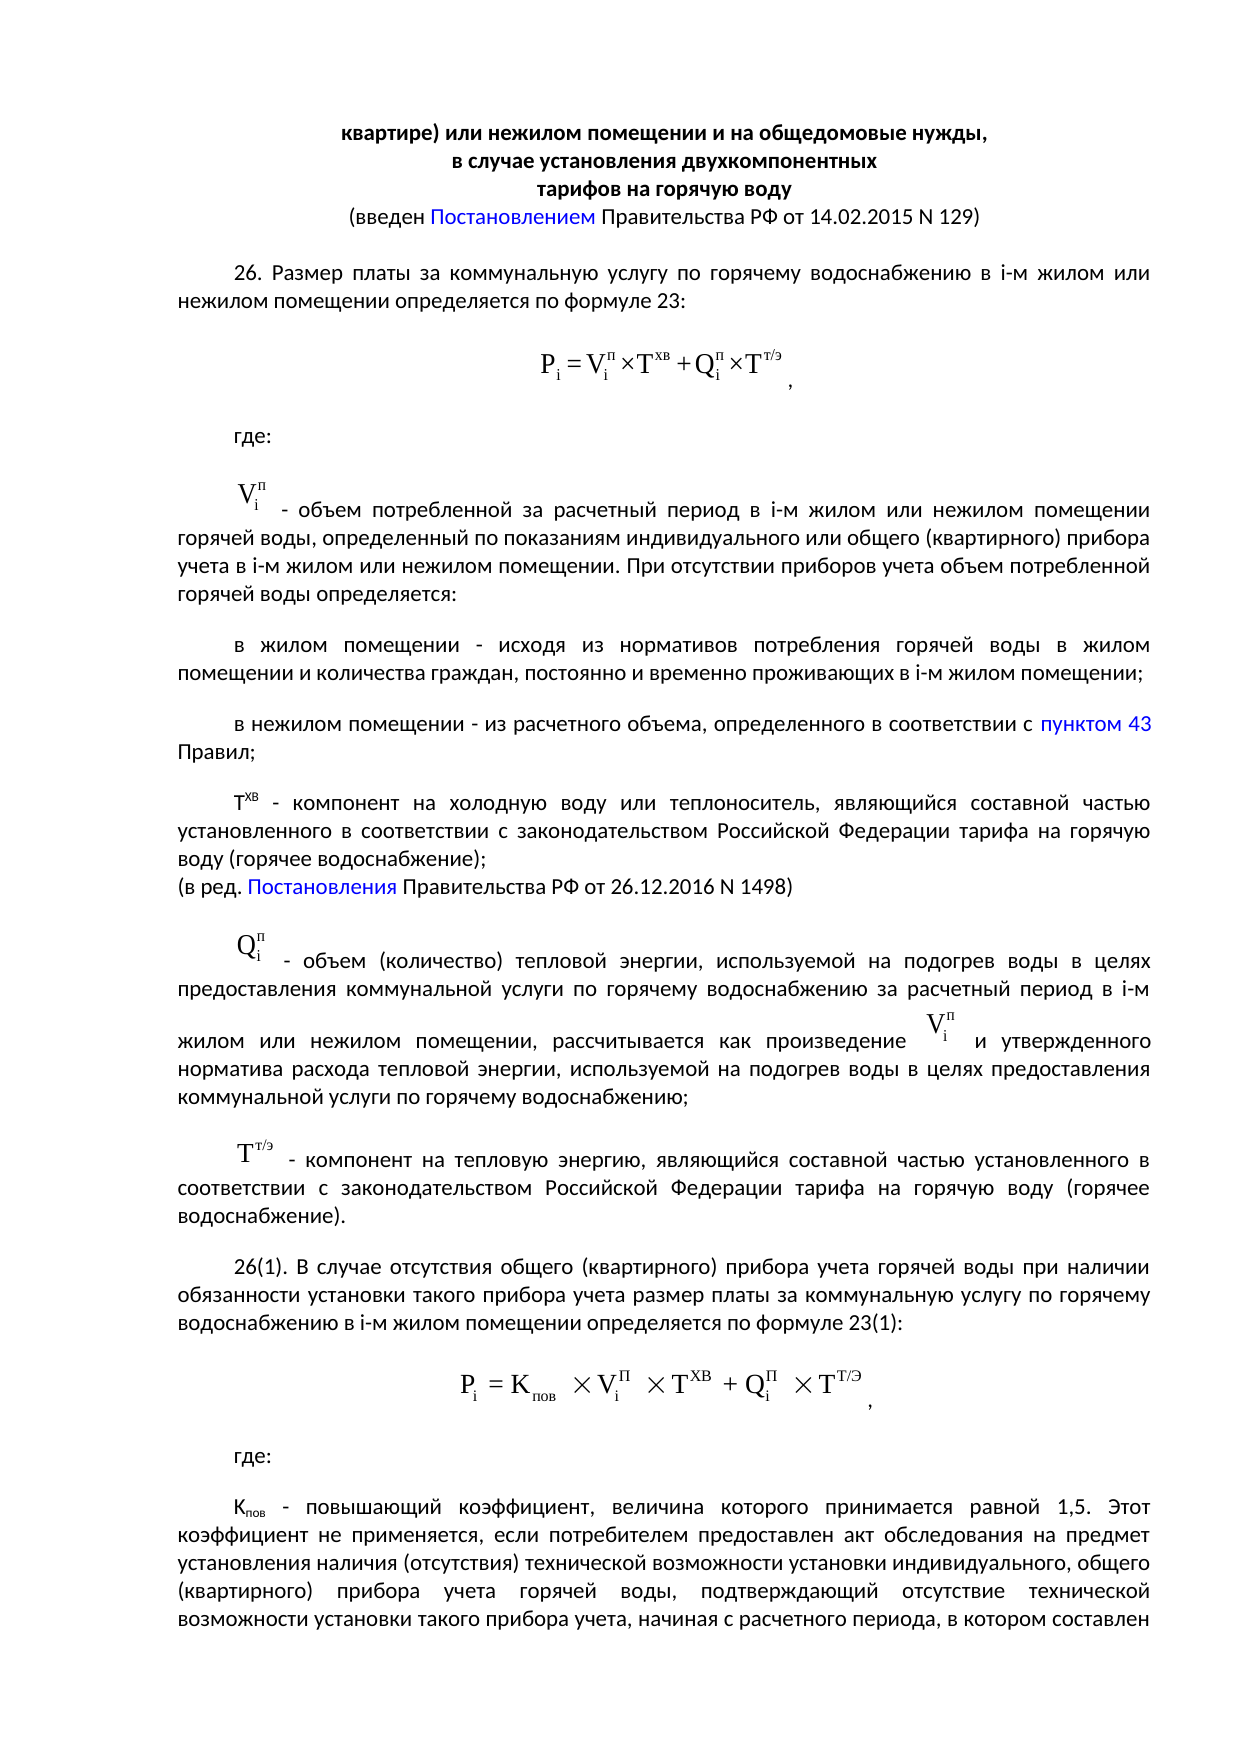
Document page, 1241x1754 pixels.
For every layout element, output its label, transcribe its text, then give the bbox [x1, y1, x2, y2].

text - объем потребленной за расчетный период в i-м жилом или нежилом помещении горячей воды, определенный по показаниям индивидуального или общего (квартирного) прибора учета в i-м жилом или нежилом помещении. При отсутствии приборов учета объем потребленной горячей воды определяется: [177, 472, 1152, 608]
text где: [177, 1442, 1152, 1469]
text , [177, 342, 1152, 393]
text 26. Размер платы за коммунальную услугу по горячему водоснабжению в i-м жилом или нежилом помещении определяется по формуле 23: [177, 258, 1152, 314]
title квартире) или нежилом помещении и на общедомовые нужды, [177, 118, 1152, 146]
text - компонент на тепловую энергию, являющийся составной частью установленного в соответствии с законодательством Российской Федерации тарифа на горячую воду (горячее водоснабжение). [177, 1133, 1152, 1229]
text (в ред. Постановления Правительства РФ от 26.12.2016 N 1498) [177, 872, 1152, 901]
title в случае установления двухкомпонентных [177, 146, 1152, 174]
text ТХВ - компонент на холодную воду или теплоноситель, являющийся составной частью установленного в соответствии с законодательством Российской Федерации тарифа на горячую воду (горячее водоснабжение); [177, 788, 1152, 872]
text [177, 1492, 1152, 1633]
text (введен Постановлением Правительства РФ от 14.02.2015 N 129) [177, 202, 1152, 230]
text - объем (количество) тепловой энергии, используемой на подогрев воды в целях предоставления коммунальной услуги по горячему водоснабжению за расчетный период в i-м жилом или нежилом помещении, рассчитывается как произведение и утвержденного норматива расхода тепловой энергии, используемой на подогрев воды в целях предоставления коммунальной услуги по горячему водоснабжению; [177, 923, 1152, 1110]
text в нежилом помещении - из расчетного объема, определенного в соответствии с пунктом 43 Правил; [177, 709, 1152, 766]
text , [177, 1364, 1152, 1413]
title тарифов на горячую воду [177, 174, 1152, 202]
text где: [177, 421, 1152, 449]
text 26(1). В случае отсутствия общего (квартирного) прибора учета горячей воды при наличии обязанности установки такого прибора учета размер платы за коммунальную услугу по горячему водоснабжению в i-м жилом помещении определяется по формуле 23(1): [177, 1252, 1152, 1336]
text в жилом помещении - исходя из нормативов потребления горячей воды в жилом помещении и количества граждан, постоянно и временно проживающих в i-м жилом помещении; [177, 631, 1152, 687]
